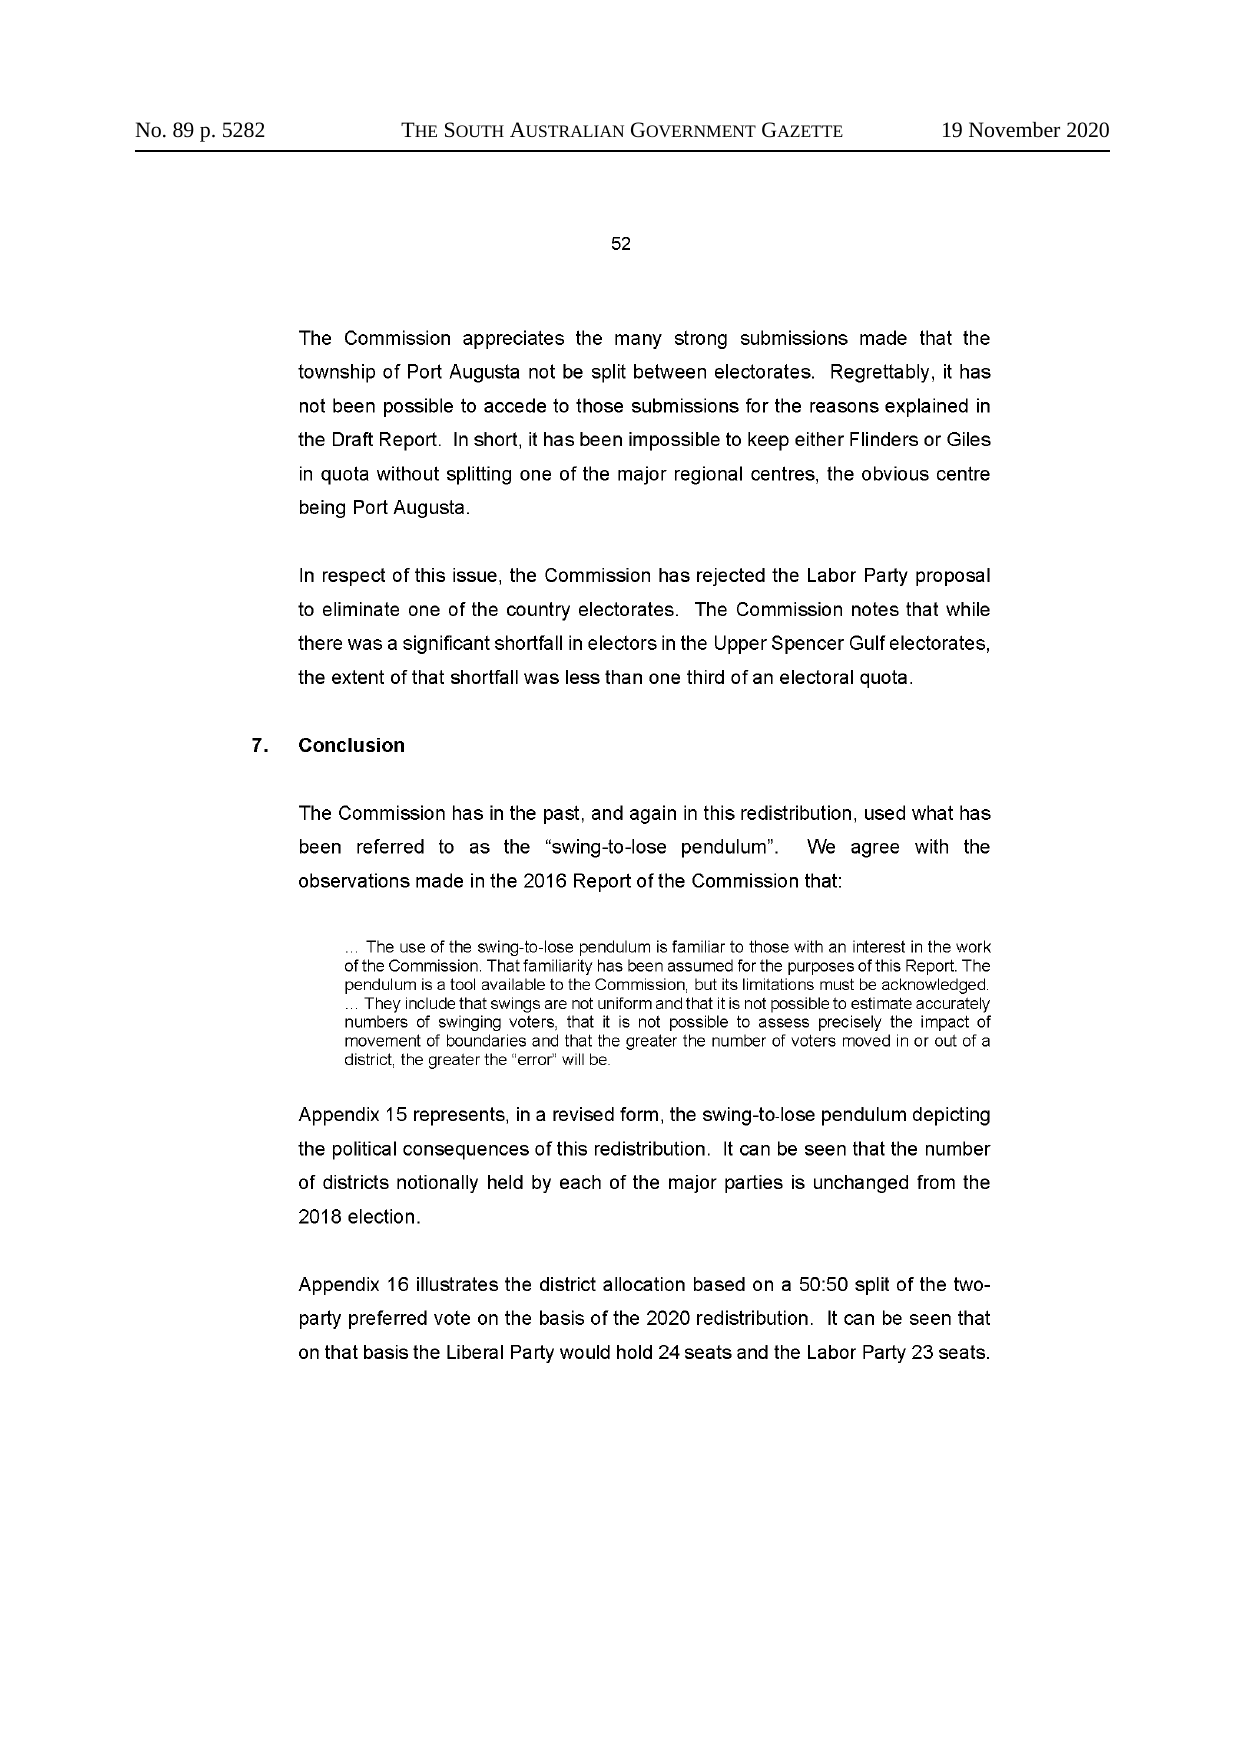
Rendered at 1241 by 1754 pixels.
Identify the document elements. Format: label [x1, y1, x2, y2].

picture [134, 174, 1108, 1554]
